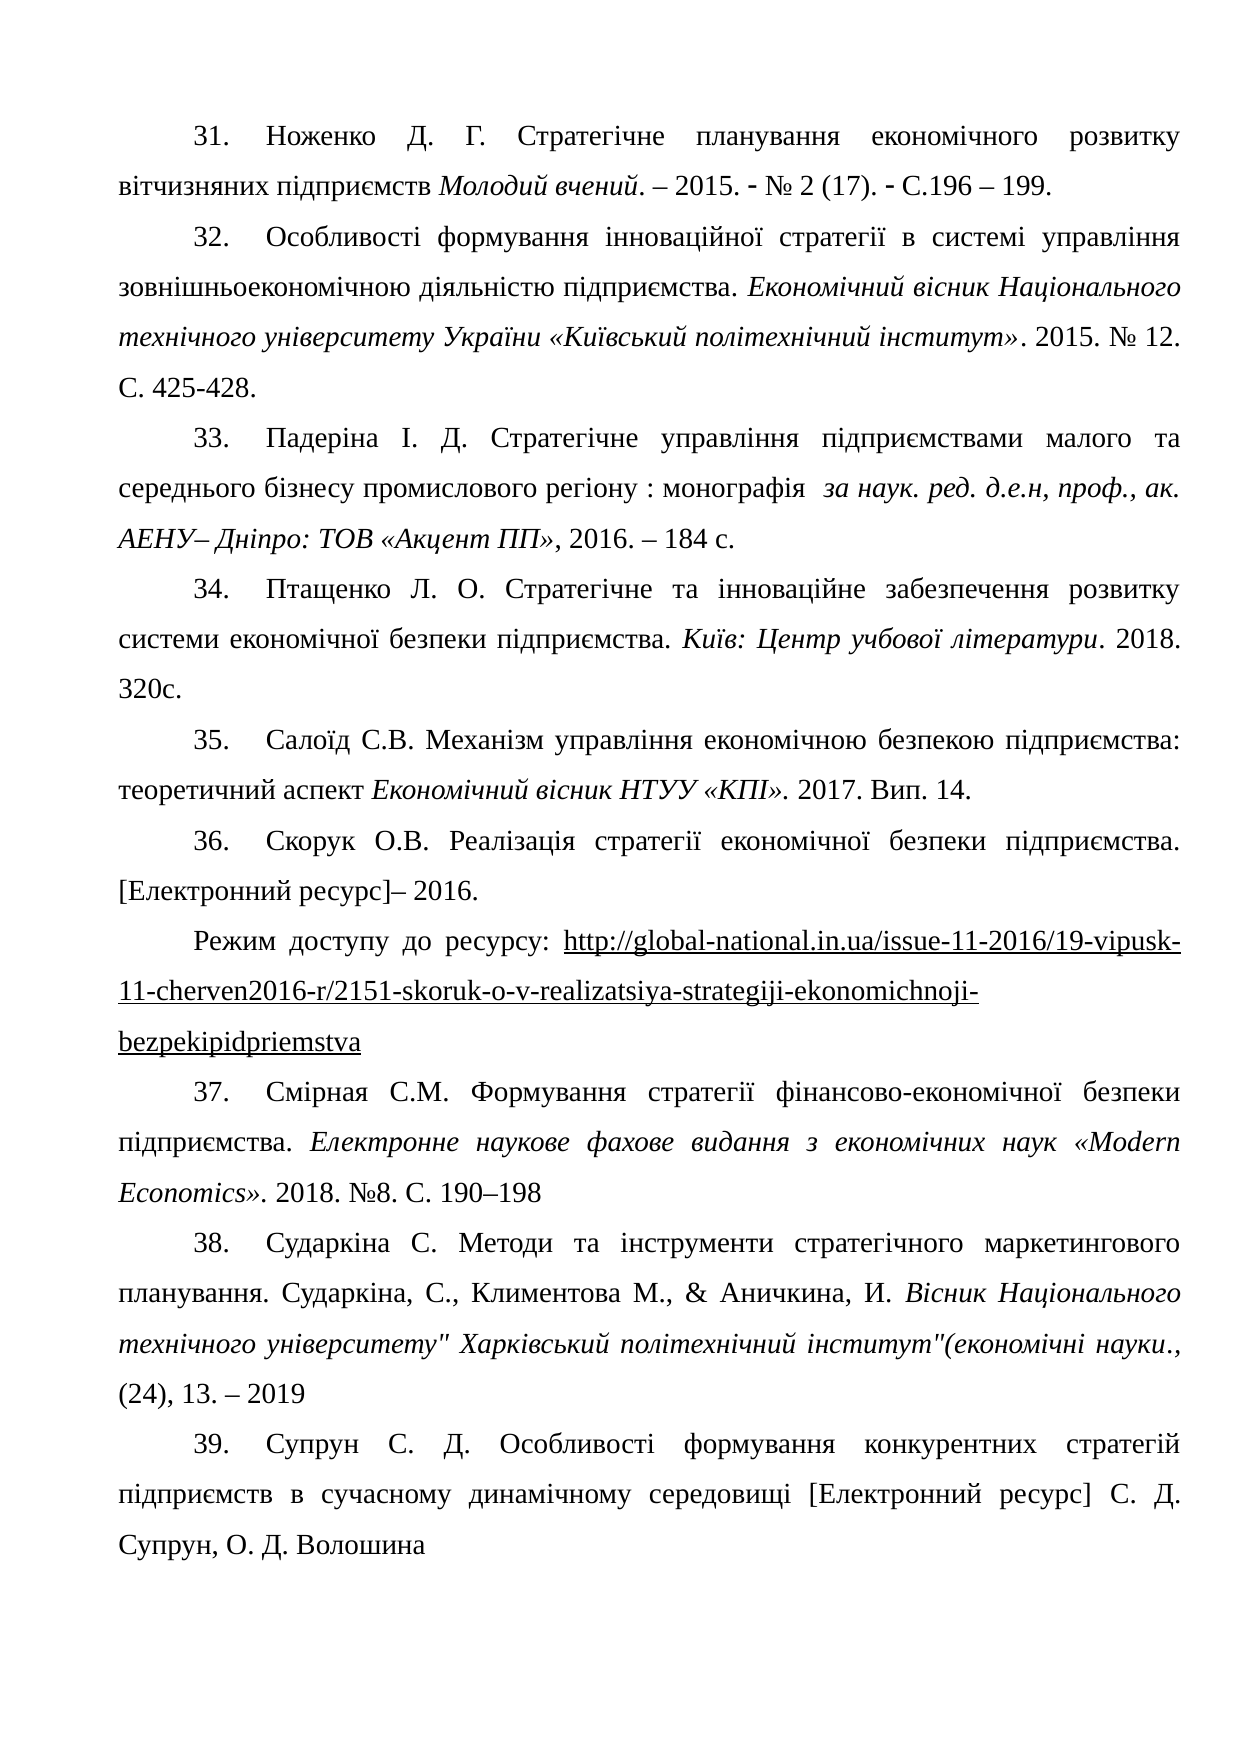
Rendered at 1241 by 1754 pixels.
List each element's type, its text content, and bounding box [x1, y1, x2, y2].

list Салоїд С.В. Механізм управління економічною безпекою підприємства: теоретичний аспект Економічний вісник НТУУ «КПІ». 2017. Вип. 14. [118, 722, 1181, 806]
list Особливості формування інноваційної стратегії в системі управління зовнішньоекономічною діяльністю підприємства. Економічний вісник Національного технічного університету України «Київський політехнічний інститут». 2015. № 12. С. 425-428. [118, 219, 1181, 403]
list Режим доступу до ресурсу: http://global-national.in.ua/issue-11-2016/19-vipusk-11-cherven2016-r/2151-skoruk-o-v-realizatsiya-strategiji-ekonomichnoji-bezpekipidpriemstva [118, 923, 1181, 1057]
list Птащенко Л. О. Стратегічне та інноваційне забезпечення розвитку системи економічної безпеки підприємства. Київ: Центр учбової літератури. 2018. 320с. [118, 571, 1181, 705]
list Смірная С.М. Формування стратегії фінансово-економічної безпеки підприємства. Електронне наукове фахове видання з економічних наук «Modern Economics». 2018. №8. С. 190–198 [118, 1074, 1181, 1208]
list Супрун С. Д. Особливості формування конкурентних стратегій підприємств в сучасному динамічному середовищі [Електронний ресурс] С. Д. Супрун, О. Д. Волошина [118, 1426, 1181, 1561]
list Ноженко Д. Г. Стратегічне планування економічного розвитку вітчизняних підприємств Молодий вчений. – 2015. № 2 (17). С.196 – 199. [118, 118, 1181, 202]
list Скорук О.В. Реалізація стратегії економічної безпеки підприємства. [Електронний ресурс]– 2016. [118, 823, 1181, 906]
list Падеріна І. Д. Стратегічне управління підприємствами малого та середнього бізнесу промислового регіону : монографія за наук. ред. д.е.н, проф., ак. АЕНУ– Дніпро: ТОВ «Акцент ПП», 2016. – 184 с. [118, 420, 1181, 554]
list Сударкіна С. Методи та інструменти стратегічного маркетингового планування. Сударкіна, С., Климентова М., & Аничкина, И. Вісник Національного технічного університету" Харківський політехнічний інститут"(економічні науки., (24), 13. – 2019 [118, 1225, 1181, 1409]
